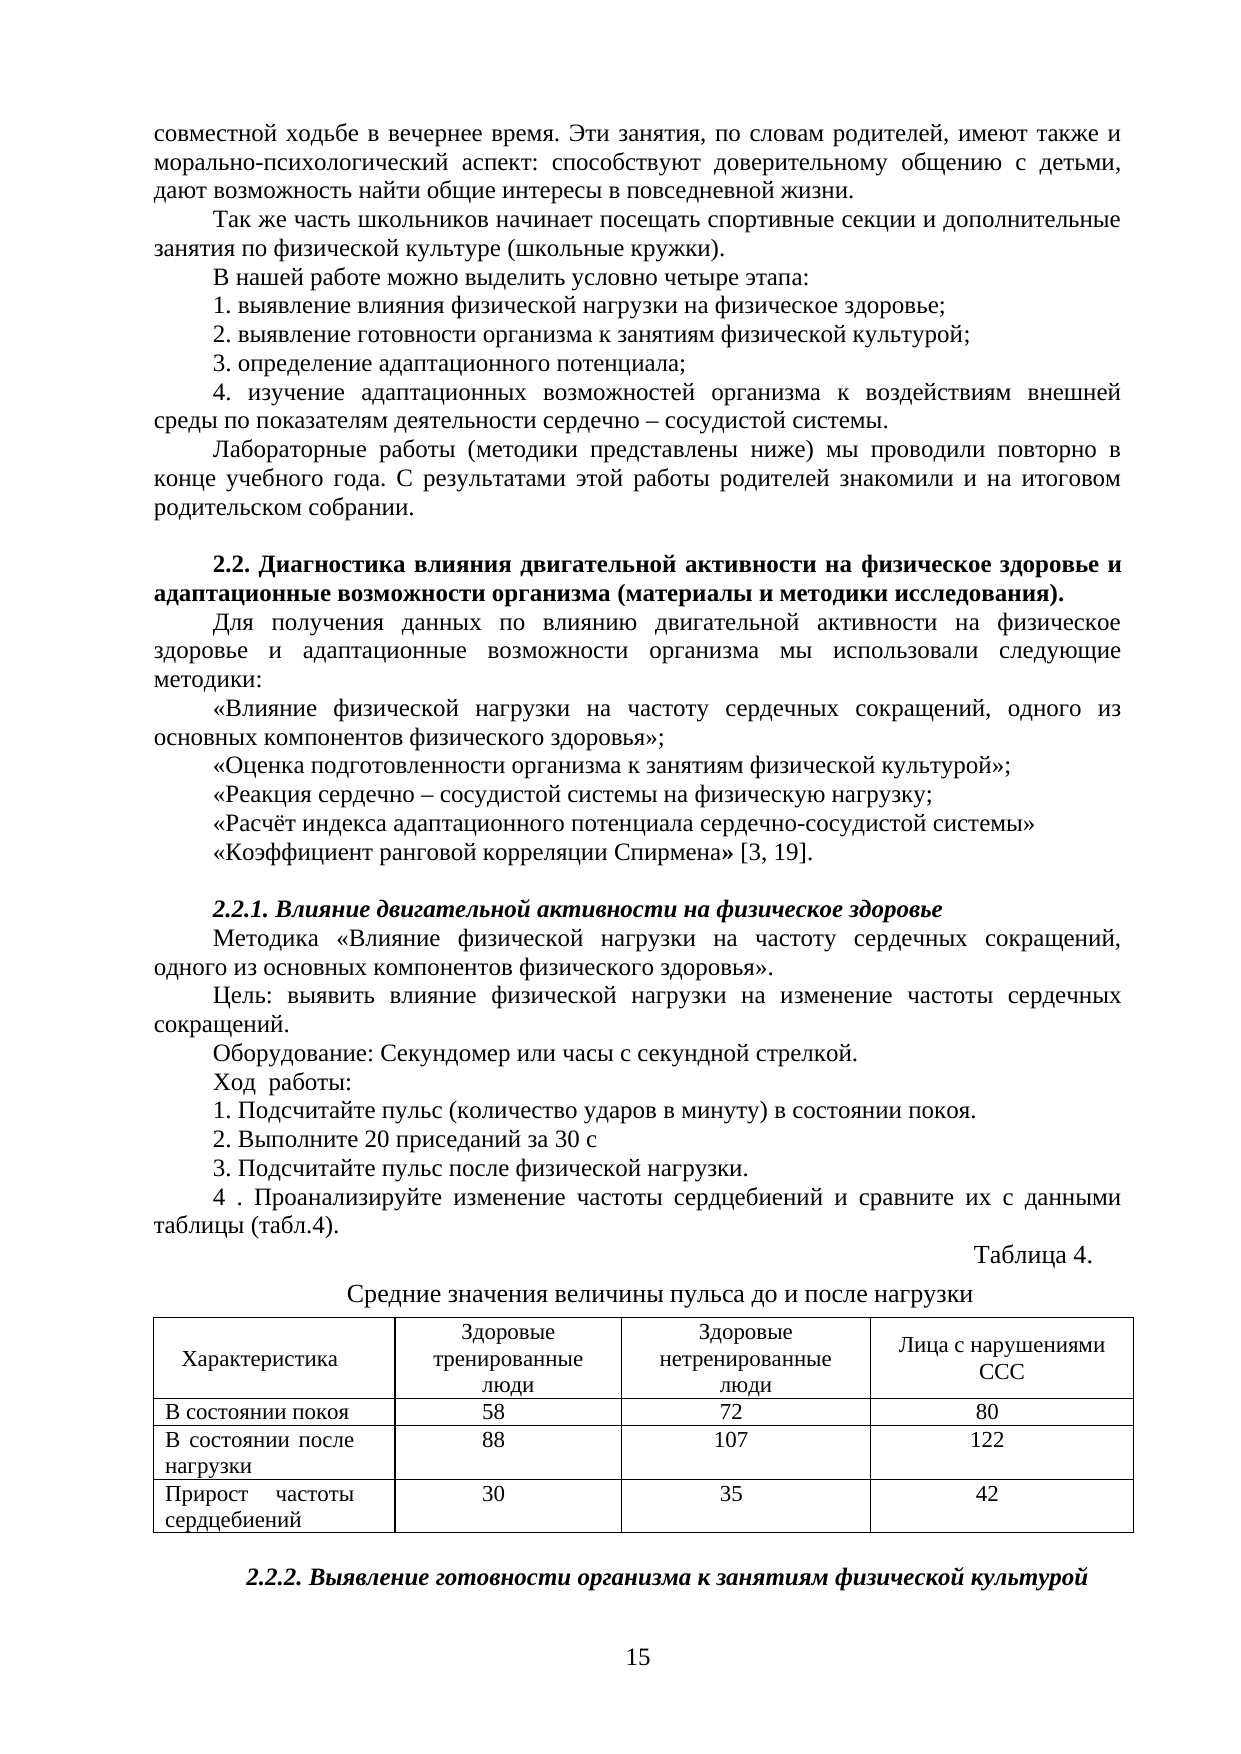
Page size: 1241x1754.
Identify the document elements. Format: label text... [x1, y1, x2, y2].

table_header Характеристика [154, 1318, 394, 1397]
table_cell В состоянии после нагрузки [154, 1426, 394, 1478]
text «Коэффициент ранговой корреляции Спирмена» [3, 19]. [153, 837, 1122, 866]
text 2. выявление готовности организма к занятиям физической культурой; [153, 319, 1122, 348]
table_cell 88 [396, 1426, 621, 1478]
text Ход работы: [153, 1067, 1122, 1096]
table_header Здоровые нетренированные люди [622, 1318, 870, 1397]
text Для получения данных по влиянию двигательной активности на физическое здоровье и адаптационные возможности организма мы использовали следующие методики: [153, 607, 1122, 693]
table_cell 80 [871, 1399, 1133, 1425]
text Лабораторные работы (методики представлены ниже) мы проводили повторно в конце учебного года. С результатами этой работы родителей знакомили и на итоговом родительском собрании. [153, 434, 1122, 521]
text Оборудование: Секундомер или часы с секундной стрелкой. [153, 1038, 1122, 1067]
text В нашей работе можно выделить условно четыре этапа: [153, 262, 1122, 291]
table_header Лица с нарушениями ССС [871, 1318, 1133, 1397]
text «Оценка подготовленности организма к занятиям физической культурой»; [153, 751, 1122, 779]
text 3. Подсчитайте пульс после физической нагрузки. [153, 1153, 1122, 1182]
text Средние значения величины пульса до и после нагрузки [153, 1278, 1093, 1308]
table_cell 35 [622, 1480, 870, 1532]
table_cell 42 [871, 1480, 1133, 1532]
text 1. Подсчитайте пульс (количество ударов в минуту) в состоянии покоя. [153, 1096, 1122, 1124]
text 2. Выполните 20 приседаний за 30 с [153, 1124, 1122, 1153]
table_cell 122 [871, 1426, 1133, 1478]
table_cell 72 [622, 1399, 870, 1425]
text 2.2. Диагностика влияния двигательной активности на физическое здоровье и адаптационные возможности организма (материалы и методики исследования). [153, 549, 1122, 607]
text Так же часть школьников начинает посещать спортивные секции и дополнительные занятия по физической культуре (школьные кружки). [153, 204, 1122, 262]
text 1. выявление влияния физической нагрузки на физическое здоровье; [153, 291, 1122, 319]
text «Влияние физической нагрузки на частоту сердечных сокращений, одного из основных компонентов физического здоровья»; [153, 693, 1122, 751]
text «Расчёт индекса адаптационного потенциала сердечно-сосудистой системы» [153, 808, 1122, 837]
table_cell В состоянии покоя [154, 1399, 394, 1425]
subtitle 2.2.1. Влияние двигательной активности на физическое здоровье [153, 894, 1122, 923]
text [153, 118, 1122, 204]
text Цель: выявить влияние физической нагрузки на изменение частоты сердечных сокращений. [153, 981, 1122, 1038]
text 3. определение адаптационного потенциала; [153, 348, 1122, 377]
text «Реакция сердечно – сосудистой системы на физическую нагрузку; [153, 779, 1122, 808]
text 4 . Проанализируйте изменение частоты сердцебиений и сравните их с данными таблицы (табл.4). [153, 1182, 1122, 1239]
text 4. изучение адаптационных возможностей организма к воздействиям внешней среды по показателям деятельности сердечно – сосудистой системы. [153, 377, 1122, 434]
text Методика «Влияние физической нагрузки на частоту сердечных сокращений, одного из основных компонентов физического здоровья». [153, 923, 1122, 981]
table_header Здоровые тренированные люди [396, 1318, 621, 1397]
text 2.2.2. Выявление готовности организма к занятиям физической культурой [153, 1562, 1122, 1591]
table_cell Прирост частоты сердцебиений [154, 1480, 394, 1532]
table_cell 30 [396, 1480, 621, 1532]
table_cell 107 [622, 1426, 870, 1478]
text Таблица 4. [153, 1239, 1093, 1269]
table_cell 58 [396, 1399, 621, 1425]
